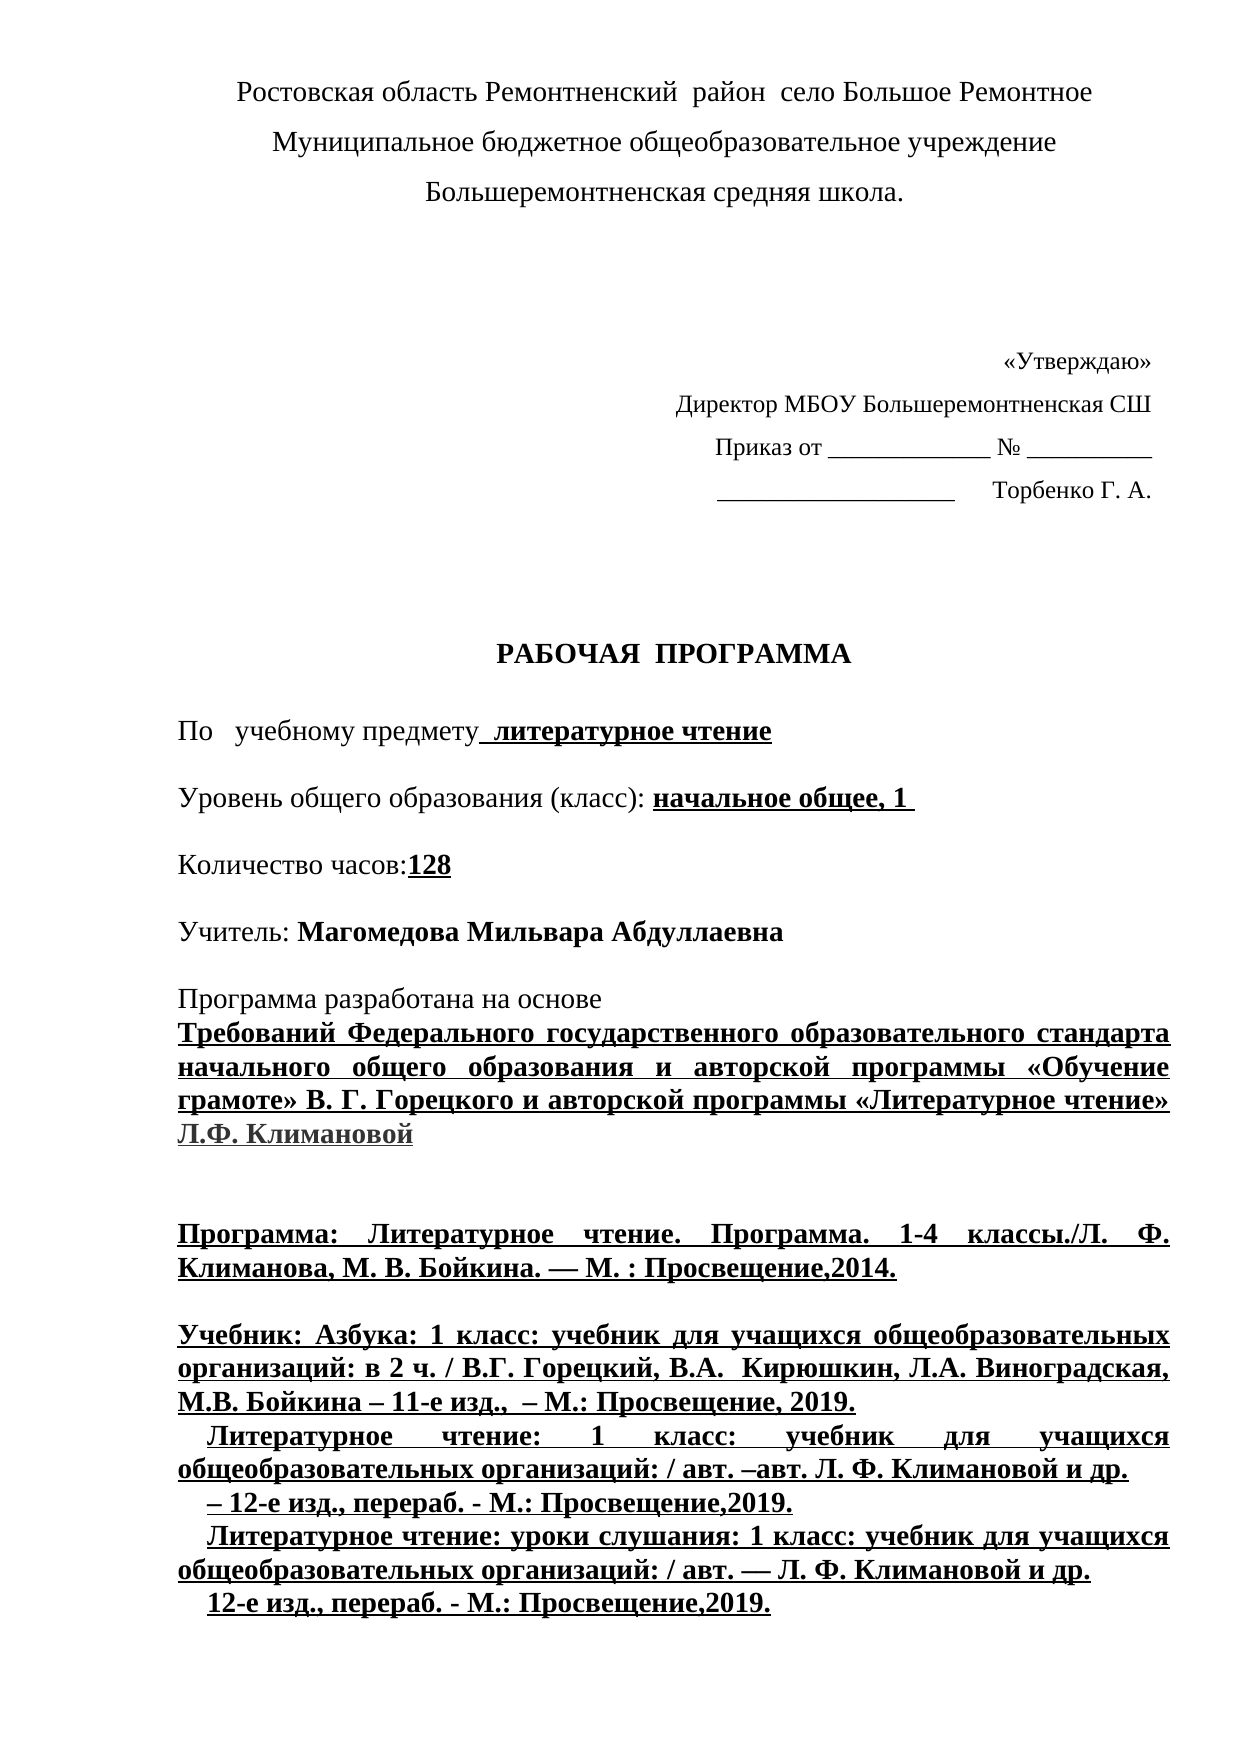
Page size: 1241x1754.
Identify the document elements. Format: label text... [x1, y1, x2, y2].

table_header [166, 636, 1182, 1654]
text ___________________ Торбенко Г. А. [177, 476, 1152, 504]
text Приказ от _____________ № __________ [177, 432, 1152, 461]
subtitle «Утверждаю» [177, 346, 1152, 375]
text Муниципальное бюджетное общеобразовательное учреждение [177, 124, 1152, 158]
text Директор МБОУ Большеремонтненская СШ [177, 389, 1152, 418]
text Ростовская область Ремонтненский район село Большое Ремонтное [177, 74, 1152, 107]
text Большеремонтненская средняя школа. [177, 174, 1152, 208]
